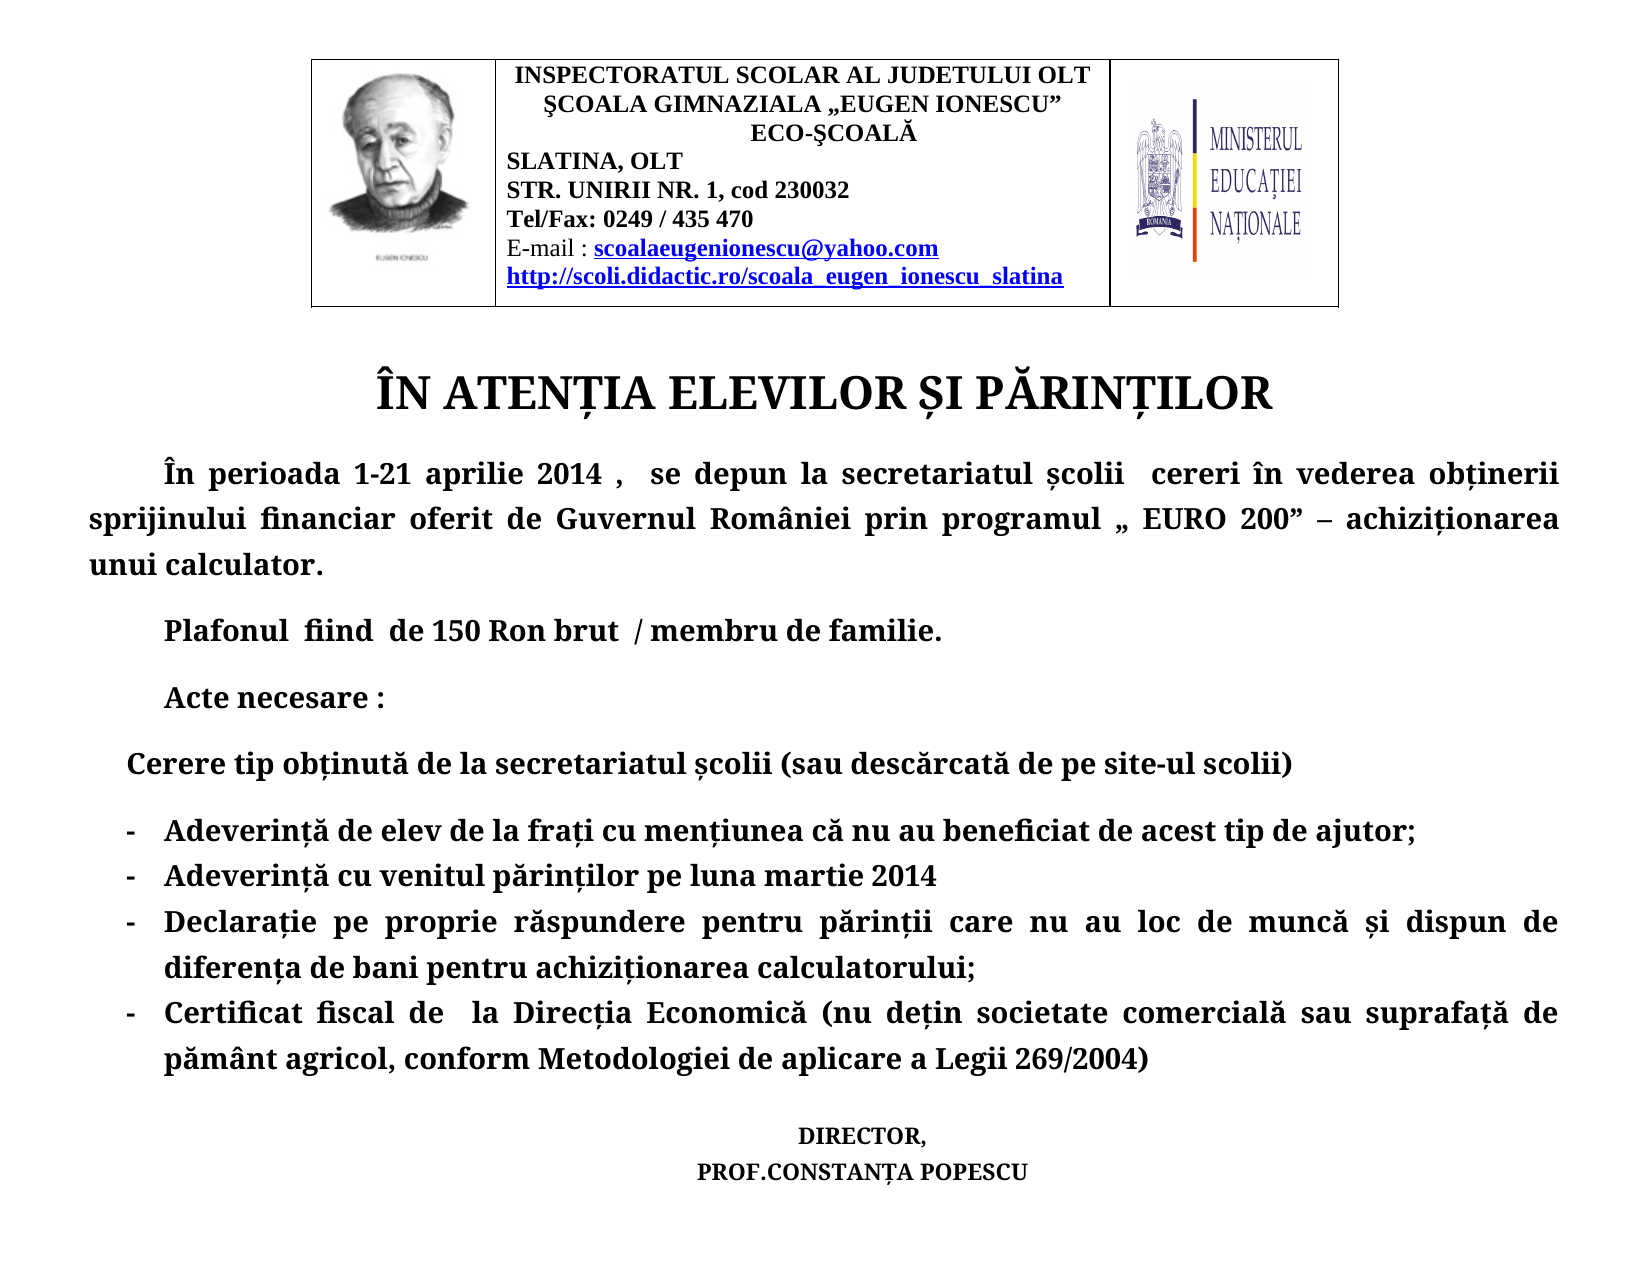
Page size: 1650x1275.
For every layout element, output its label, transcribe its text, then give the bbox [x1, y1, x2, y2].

picture [322, 60, 478, 281]
table_header [312, 60, 495, 306]
list Adeverinţă de elev de la fraţi cu menţiunea că nu au beneficiat de acest tip de ajutor; [126, 810, 1561, 850]
table_header [1111, 60, 1338, 306]
text În perioada 1-21 aprilie 2014 , se depun la secretariatul şcolii cereri în vederea obţinerii sprijinului financiar oferit de Guvernul României prin programul „ EURO 200” – achiziţionarea unui calculator. [89, 453, 1561, 584]
list PROF.CONSTANŢA POPESCU [164, 1156, 1561, 1187]
list Declaraţie pe proprie răspundere pentru părinţii care nu au loc de muncă şi dispun de diferenţa de bani pentru achiziţionarea calculatorului; [126, 901, 1561, 987]
text Cerere tip obţinută de la secretariatul şcolii (sau descărcată de pe site-ul scolii) [89, 743, 1561, 783]
text Acte necesare : [89, 677, 1561, 717]
table_header INSPECTORATUL SCOLAR AL JUDETULUI OLT ŞCOALA GIMNAZIALA „EUGEN IONESCU” ECO-ŞCOALĂ SLATINA, OLT STR. UNIRII NR. 1, cod 230032 Tel/Fax: 0249 / 435 470 E-mail : scoalaeugenionescu@yahoo.com http://scoli.didactic.ro/scoala_eugen_ionescu_slatina [496, 60, 1109, 306]
text Plafonul fiind de 150 Ron brut / membru de familie. [89, 611, 1561, 650]
list DIRECTOR, [164, 1120, 1561, 1151]
list Adeverinţă cu venitul părinţilor pe luna martie 2014 [126, 856, 1561, 895]
list Certificat fiscal de la Direcţia Economică (nu deţin societate comercială sau suprafaţă de pământ agricol, conform Metodologiei de aplicare a Legii 269/2004) [126, 992, 1561, 1078]
text ÎN ATENŢIA ELEVILOR ŞI PĂRINŢILOR [89, 360, 1561, 423]
